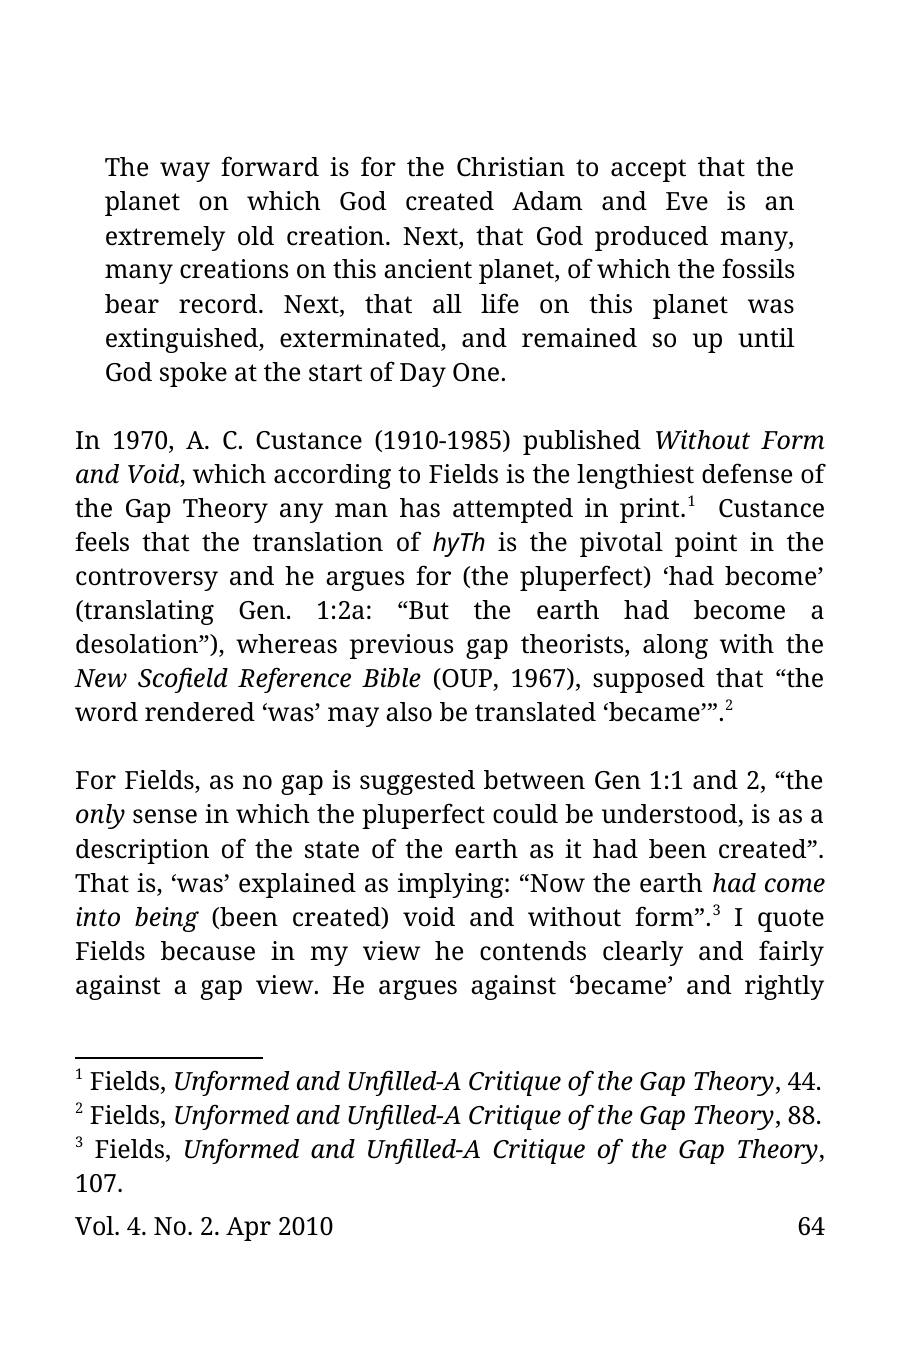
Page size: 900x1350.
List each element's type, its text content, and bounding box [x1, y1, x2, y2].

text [75, 763, 825, 1002]
text In 1970, A. C. Custance (1910-1985) published Without Form and Void, which according to Fields is the lengthiest defense of the Gap Theory any man has attempted in print. Custance feels that the translation of hyTh is the pivotal point in the controversy and he argues for (the pluperfect) ‘had become’ (translating Gen. 1:2a: “But the earth had become a desolation”), whereas previous gap theorists, along with the New Scofield Reference Bible (OUP, 1967), supposed that “the word rendered ‘was’ may also be translated ‘became’”. [75, 422, 825, 729]
text The way forward is for the Christian to accept that the planet on which God created Adam and Eve is an extremely old creation. Next, that God produced many, many creations on this ancient planet, of which the fossils bear record. Next, that all life on this planet was extinguished, exterminated, and remained so up until God spoke at the start of Day One. [104, 150, 795, 388]
